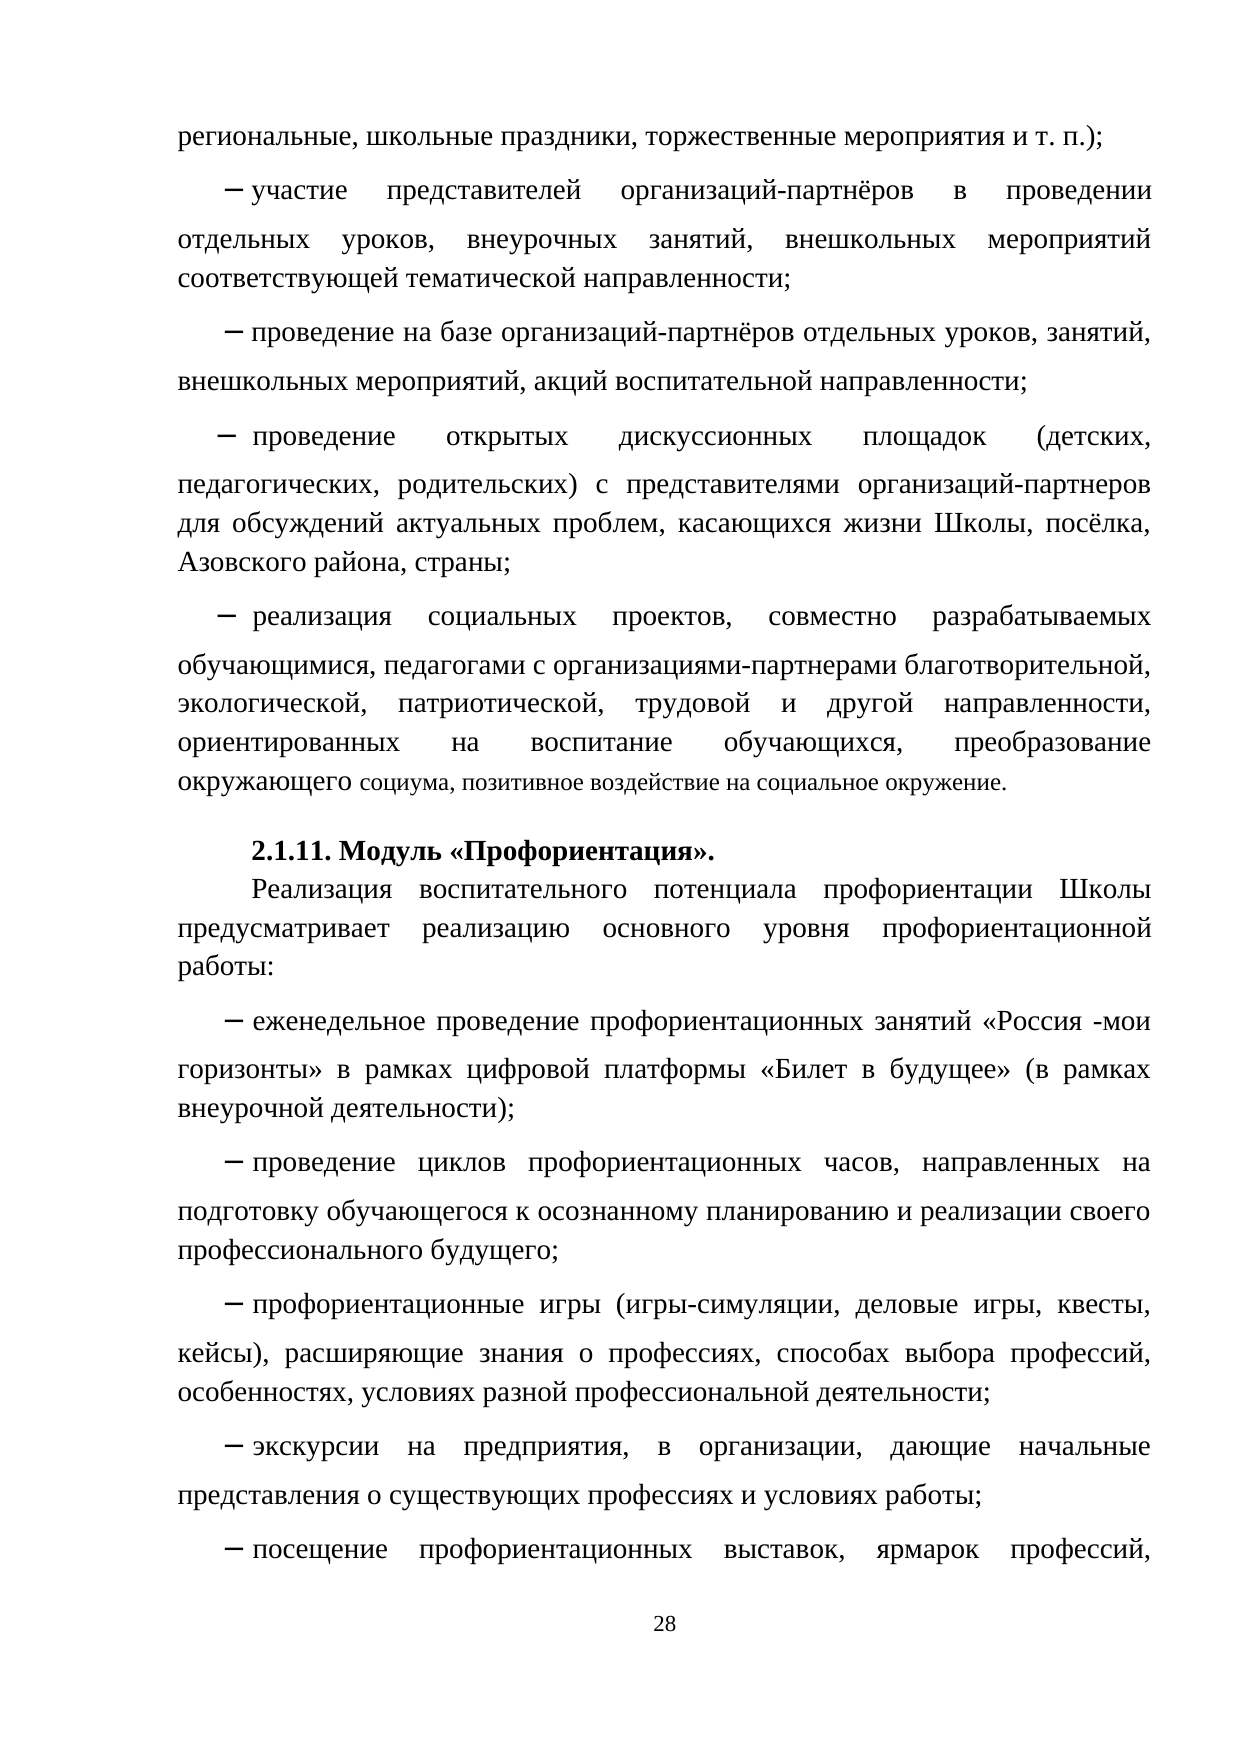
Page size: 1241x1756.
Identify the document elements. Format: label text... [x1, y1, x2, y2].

list экскурсии на предприятия, в организации, дающие начальные представления о существующих профессиях и условиях работы; [177, 1412, 1152, 1511]
list проведение открытых дискуссионных площадок (детских, педагогических, родительских) с представителями организаций-партнеров для обсуждений актуальных проблем, касающихся жизни Школы, посёлка, Азовского района, страны; [177, 402, 1152, 577]
list профориентационные игры (игры-симуляции, деловые игры, квесты, кейсы), расширяющие знания о профессиях, способах выбора профессий, особенностях, условиях разной профессиональной деятельности; [177, 1271, 1152, 1407]
text Реализация воспитательного потенциала профориентации Школы предусматривает реализацию основного уровня профориентационной работы: [177, 871, 1152, 982]
text 2.1.11. Модуль «Профориентация». [251, 833, 1152, 866]
list участие представителей организаций-партнёров в проведении отдельных уроков, внеурочных занятий, внешкольных мероприятий соответствующей тематической направленности; [177, 157, 1152, 293]
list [177, 1516, 1152, 1576]
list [177, 118, 1152, 152]
list проведение циклов профориентационных часов, направленных на подготовку обучающегося к осознанному планированию и реализации своего профессионального будущего; [177, 1129, 1152, 1266]
list еженедельное проведение профориентационных занятий «Россия -мои горизонты» в рамках цифровой платформы «Билет в будущее» (в рамках внеурочной деятельности); [177, 987, 1152, 1124]
list реализация социальных проектов, совместно разрабатываемых обучающимися, педагогами с организациями-партнерами благотворительной, экологической, патриотической, трудовой и другой направленности, ориентированных на воспитание обучающихся, преобразование окружающего социума, позитивное воздействие на социальное окружение. [177, 582, 1152, 796]
list проведение на базе организаций-партнёров отдельных уроков, занятий, внешкольных мероприятий, акций воспитательной направленности; [177, 298, 1152, 397]
